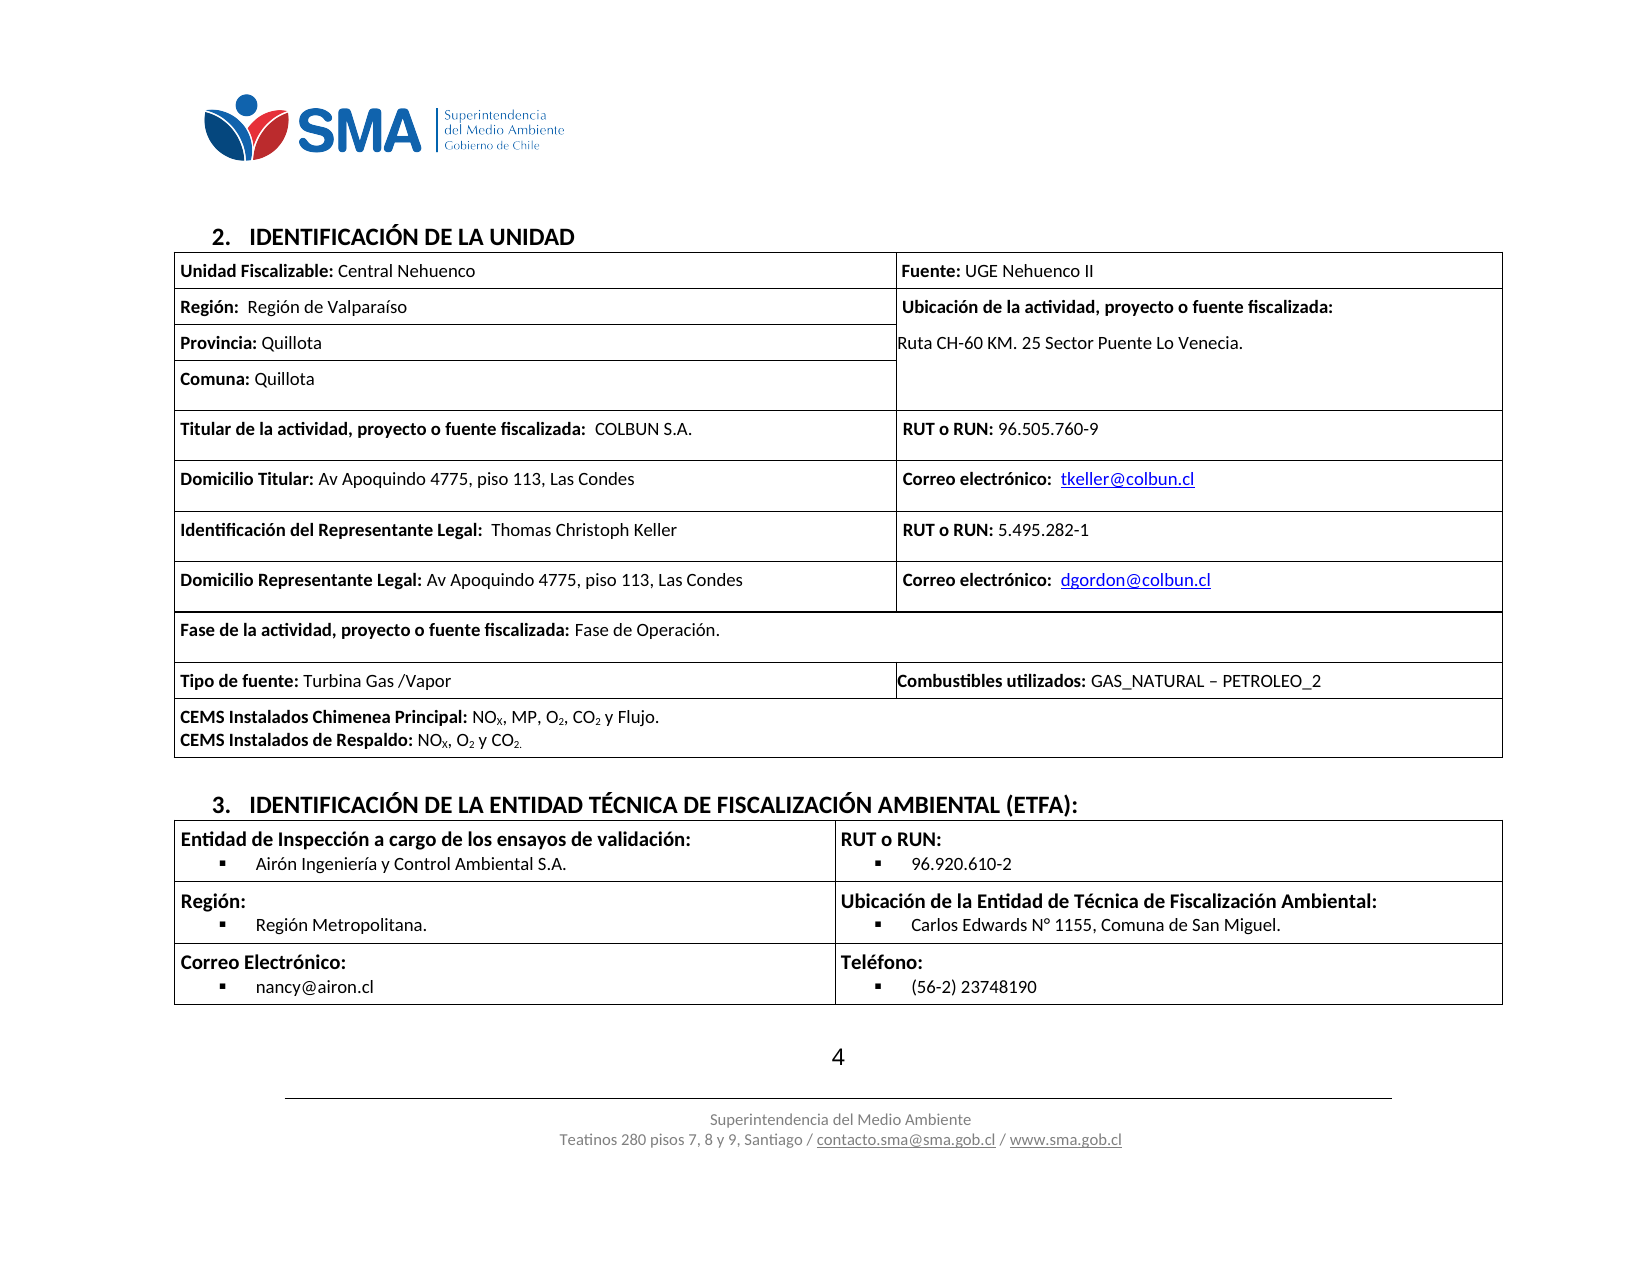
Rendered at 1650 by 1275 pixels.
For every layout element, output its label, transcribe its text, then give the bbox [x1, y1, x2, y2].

table_cell CEMS Instalados Chimenea Principal: NOX, MP, O2, CO2 y Flujo. CEMS Instalados de Respaldo: NOX, O2 y CO2. [175, 699, 1502, 757]
table_cell RUT o RUN: 96.505.760-9 [897, 411, 1502, 460]
table_cell Identificación del Representante Legal: Thomas Christoph Keller [175, 512, 896, 561]
table_cell Correo electrónico: dgordon@colbun.cl [897, 562, 1502, 611]
table_cell Domicilio Representante Legal: Av Apoquindo 4775, piso 113, Las Condes [175, 562, 896, 611]
table_cell Comuna: Quillota [175, 361, 896, 410]
table_cell Domicilio Titular: Av Apoquindo 4775, piso 113, Las Condes [175, 461, 896, 511]
table_cell Titular de la actividad, proyecto o fuente fiscalizada: COLBUN S.A. [175, 411, 896, 460]
picture [174, 73, 584, 176]
subtitle IDENTIFICACIÓN DE LA UNIDAD [212, 221, 1502, 252]
table_cell Combustibles utilizados: GAS_NATURAL – PETROLEO_2 [897, 663, 1502, 698]
table_header Fuente: UGE Nehuenco II [897, 253, 1502, 288]
table_header RUT o RUN: 96.920.610-2 [836, 821, 1502, 881]
table_cell Correo Electrónico: nancy@airon.cl [175, 944, 835, 1004]
table_cell Fase de la actividad, proyecto o fuente fiscalizada: Fase de Operación. [175, 613, 1502, 662]
table_cell Teléfono: (56-2) 23748190 [836, 944, 1502, 1004]
table_cell Región: Región de Valparaíso [175, 289, 896, 324]
table_cell Tipo de fuente: Turbina Gas /Vapor [175, 663, 896, 698]
table_cell Región: Región Metropolitana. [175, 882, 835, 942]
table_cell Ubicación de la Entidad de Técnica de Fiscalización Ambiental: Carlos Edwards N° 1155, Comuna de San Miguel. [836, 882, 1502, 942]
table_cell Provincia: Quillota [175, 325, 896, 360]
subtitle IDENTIFICACIÓN DE LA ENTIDAD TÉCNICA DE FISCALIZACIÓN AMBIENTAL (ETFA): [212, 789, 1502, 819]
table_cell RUT o RUN: 5.495.282-1 [897, 512, 1502, 561]
table_header Unidad Fiscalizable: Central Nehuenco [175, 253, 896, 288]
table_cell Ubicación de la actividad, proyecto o fuente fiscalizada: Ruta CH-60 KM. 25 Sector Puente Lo Venecia. [897, 289, 1502, 410]
table_cell Correo electrónico: tkeller@colbun.cl [897, 461, 1502, 511]
table_header Entidad de Inspección a cargo de los ensayos de validación: Airón Ingeniería y Control Ambiental S.A. [175, 821, 835, 881]
